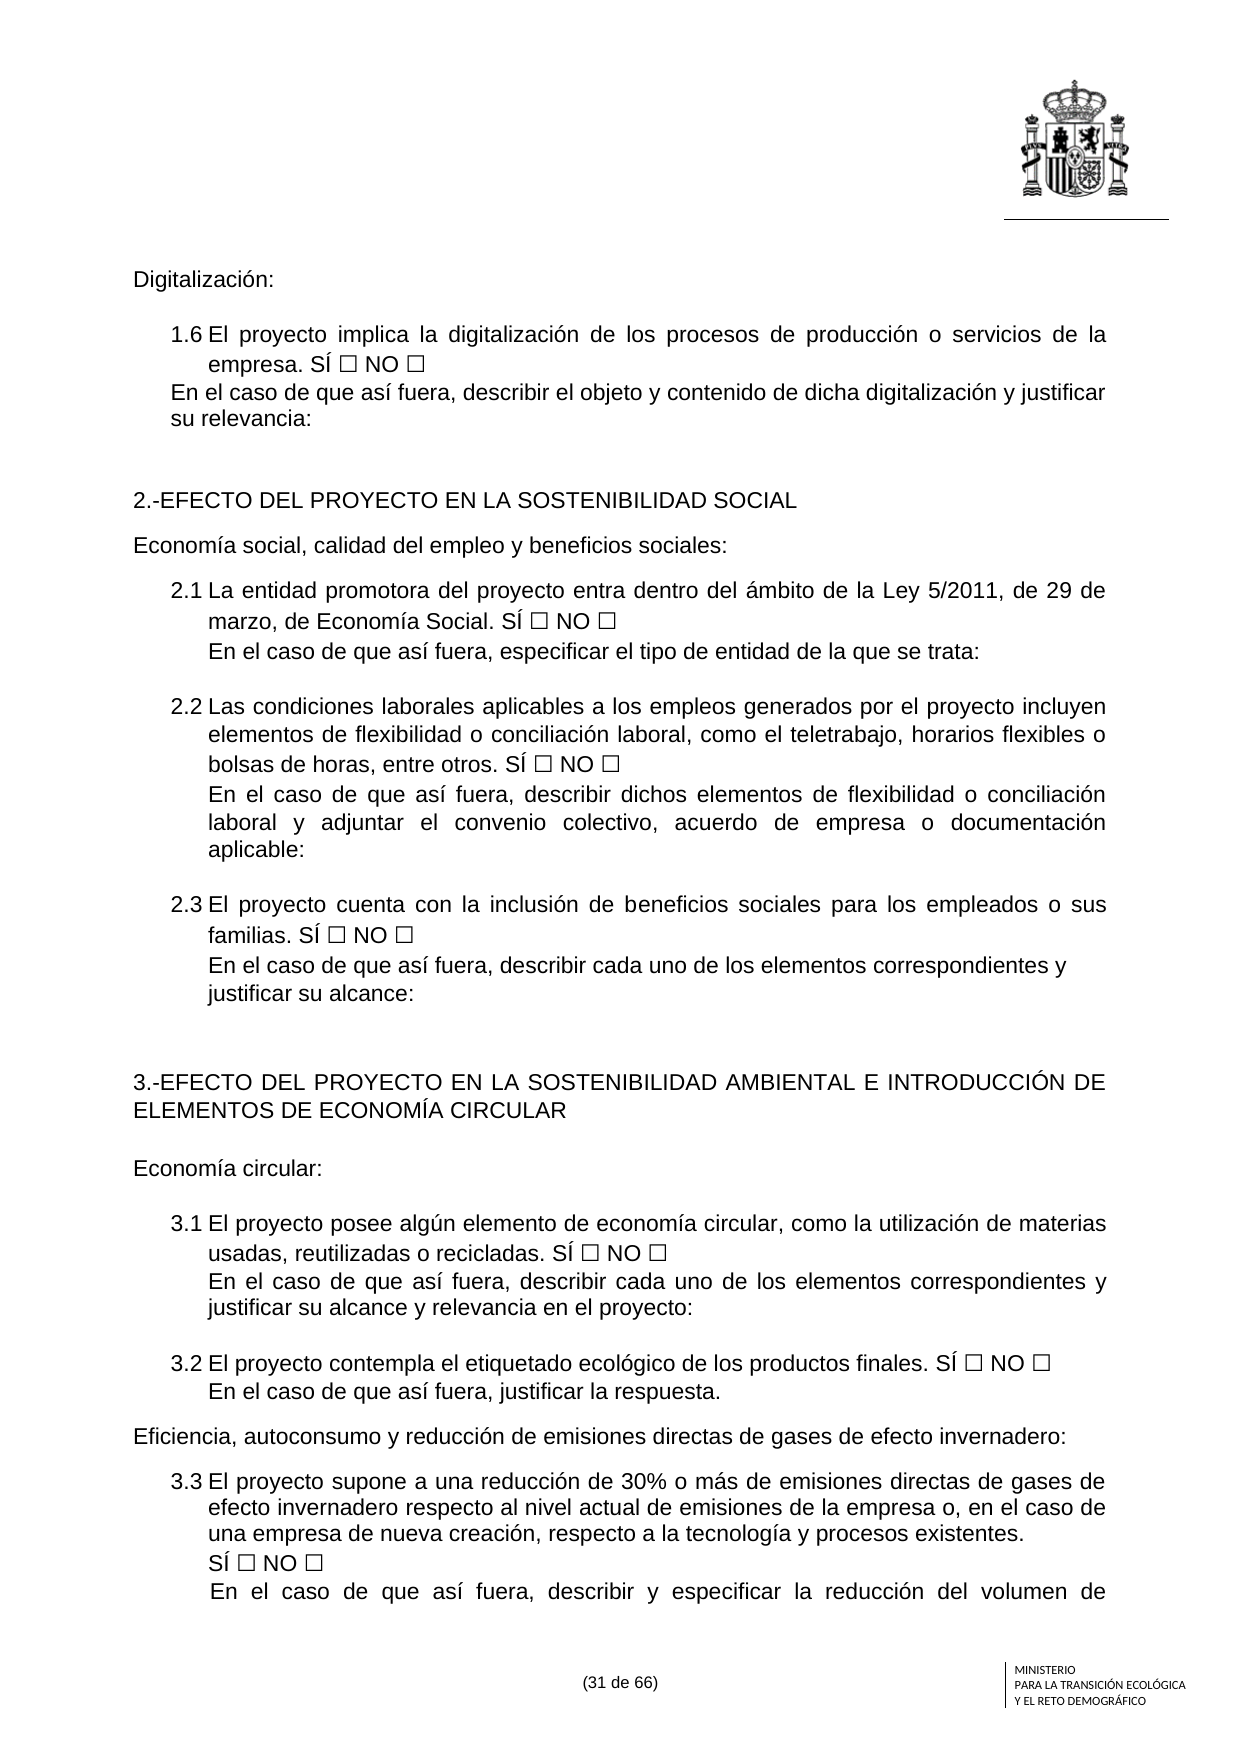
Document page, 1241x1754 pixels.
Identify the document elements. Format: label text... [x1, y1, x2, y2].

list En el caso de que así fuera, especificar el tipo de entidad de la que se trata: [208, 638, 1107, 664]
text Economía circular: [133, 1155, 1107, 1181]
text 3.-EFECTO DEL PROYECTO EN LA SOSTENIBILIDAD AMBIENTAL E INTRODUCCIÓN DE ELEMENTOS DE ECONOMÍA CIRCULAR [133, 1069, 1107, 1124]
list Las condiciones laborales aplicables a los empleos generados por el proyecto incluyen elementos de flexibilidad o conciliación laboral, como el teletrabajo, horarios flexibles o bolsas de horas, entre otros. SÍ NO [170, 693, 1107, 779]
list El proyecto cuenta con la inclusión de beneficios sociales para los empleados o sus familias. SÍ NO [170, 891, 1107, 950]
list La entidad promotora del proyecto entra dentro del ámbito de la Ley 5/2011, de 29 de marzo, de Economía Social. SÍ NO [170, 577, 1107, 636]
list En el caso de que así fuera, describir cada uno de los elementos correspondientes y justificar su alcance y relevancia en el proyecto: [208, 1268, 1107, 1321]
list En el caso de que así fuera, describir cada uno de los elementos correspondientes y justificar su alcance: [208, 952, 1107, 1006]
list SÍ NO [208, 1547, 1107, 1578]
list En el caso de que así fuera, justificar la respuesta. [208, 1378, 1107, 1405]
list En el caso de que así fuera, describir el objeto y contenido de dicha digitalización y justificar su relevancia: [170, 379, 1107, 432]
list El proyecto implica la digitalización de los procesos de producción o servicios de la empresa. SÍ NO [170, 321, 1107, 379]
list El proyecto posee algún elemento de economía circular, como la utilización de materias usadas, reutilizadas o recicladas. SÍ NO [170, 1210, 1107, 1268]
text Digitalización: [133, 266, 1107, 292]
list En el caso de que así fuera, describir dichos elementos de flexibilidad o conciliación laboral y adjuntar el convenio colectivo, acuerdo de empresa o documentación aplicable: [208, 781, 1107, 863]
text Eficiencia, autoconsumo y reducción de emisiones directas de gases de efecto invernadero: [133, 1423, 1107, 1449]
list El proyecto contempla el etiquetado ecológico de los productos finales. SÍ NO [170, 1347, 1107, 1378]
text 2.-EFECTO DEL PROYECTO EN LA SOSTENIBILIDAD SOCIAL [133, 487, 1107, 513]
list El proyecto supone a una reducción de 30% o más de emisiones directas de gases de efecto invernadero respecto al nivel actual de emisiones de la empresa o, en el caso de una empresa de nueva creación, respecto a la tecnología y procesos existentes. [170, 1468, 1107, 1547]
picture [1004, 73, 1142, 217]
text Economía social, calidad del empleo y beneficios sociales: [133, 532, 1107, 559]
